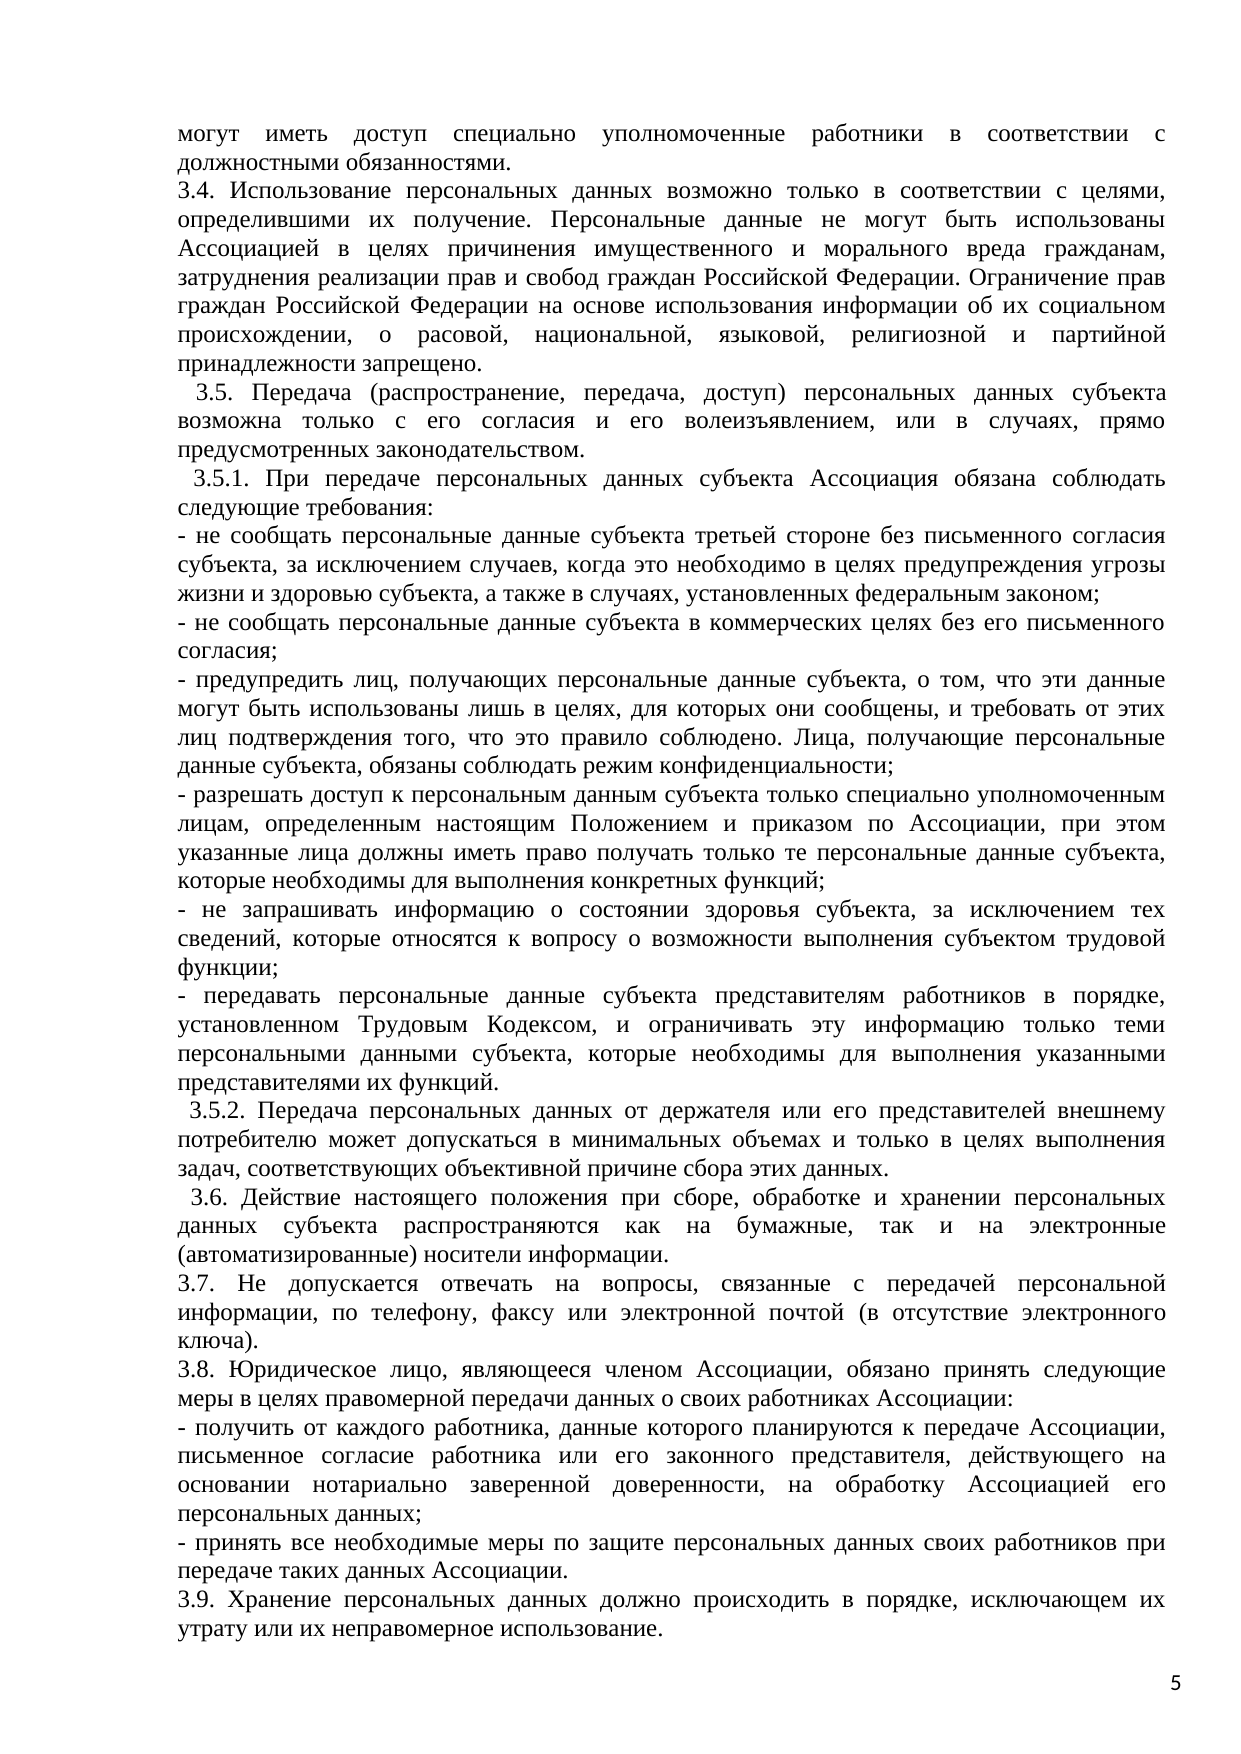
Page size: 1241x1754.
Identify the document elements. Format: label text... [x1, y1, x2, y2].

text 3.7. Не допускается отвечать на вопросы, связанные с передачей персональной информации, по телефону, факсу или электронной почтой (в отсутствие электронного ключа). [177, 1268, 1167, 1354]
text 3.5. Передача (распространение, передача, доступ) персональных данных субъекта возможна только с его согласия и его волеизъявлением, или в случаях, прямо предусмотренных законодательством. [177, 377, 1167, 463]
text 3.5.1. При передаче персональных данных субъекта Ассоциация обязана соблюдать следующие требования: [177, 463, 1167, 521]
text - предупредить лиц, получающих персональные данные субъекта, о том, что эти данные могут быть использованы лишь в целях, для которых они сообщены, и требовать от этих лиц подтверждения того, что это правило соблюдено. Лица, получающие персональные данные субъекта, обязаны соблюдать режим конфиденциальности; [177, 664, 1167, 779]
text 3.4. Использование персональных данных возможно только в соответствии с целями, определившими их получение. Персональные данные не могут быть использованы Ассоциацией в целях причинения имущественного и морального вреда гражданам, затруднения реализации прав и свобод граждан Российской Федерации. Ограничение прав граждан Российской Федерации на основе использования информации об их социальном происхождении, о расовой, национальной, языковой, религиозной и партийной принадлежности запрещено. [177, 176, 1167, 377]
text - принять все необходимые меры по защите персональных данных своих работников при передаче таких данных Ассоциации. [177, 1527, 1167, 1584]
text - разрешать доступ к персональным данным субъекта только специально уполномоченным лицам, определенным настоящим Положением и приказом по Ассоциации, при этом указанные лица должны иметь право получать только те персональные данные субъекта, которые необходимы для выполнения конкретных функций; [177, 779, 1167, 894]
text - передавать персональные данные субъекта представителям работников в порядке, установленном Трудовым Кодексом, и ограничивать эту информацию только теми персональными данными субъекта, которые необходимы для выполнения указанными представителями их функций. [177, 981, 1167, 1096]
text 3.9. Хранение персональных данных должно происходить в порядке, исключающем их утрату или их неправомерное использование. [177, 1584, 1167, 1642]
text - не запрашивать информацию о состоянии здоровья субъекта, за исключением тех сведений, которые относятся к вопросу о возможности выполнения субъектом трудовой функции; [177, 894, 1167, 981]
text 3.6. Действие настоящего положения при сборе, обработке и хранении персональных данных субъекта распространяются как на бумажные, так и на электронные (автоматизированные) носители информации. [177, 1182, 1167, 1268]
text 3.5.2. Передача персональных данных от держателя или его представителей внешнему потребителю может допускаться в минимальных объемах и только в целях выполнения задач, соответствующих объективной причине сбора этих данных. [177, 1096, 1167, 1182]
text - получить от каждого работника, данные которого планируются к передаче Ассоциации, письменное согласие работника или его законного представителя, действующего на основании нотариально заверенной доверенности, на обработку Ассоциацией его персональных данных; [177, 1412, 1167, 1527]
text - не сообщать персональные данные субъекта третьей стороне без письменного согласия субъекта, за исключением случаев, когда это необходимо в целях предупреждения угрозы жизни и здоровью субъекта, а также в случаях, установленных федеральным законом; [177, 521, 1167, 607]
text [177, 118, 1167, 176]
text - не сообщать персональные данные субъекта в коммерческих целях без его письменного согласия; [177, 607, 1167, 664]
text 3.8. Юридическое лицо, являющееся членом Ассоциации, обязано принять следующие меры в целях правомерной передачи данных о своих работниках Ассоциации: [177, 1354, 1167, 1412]
